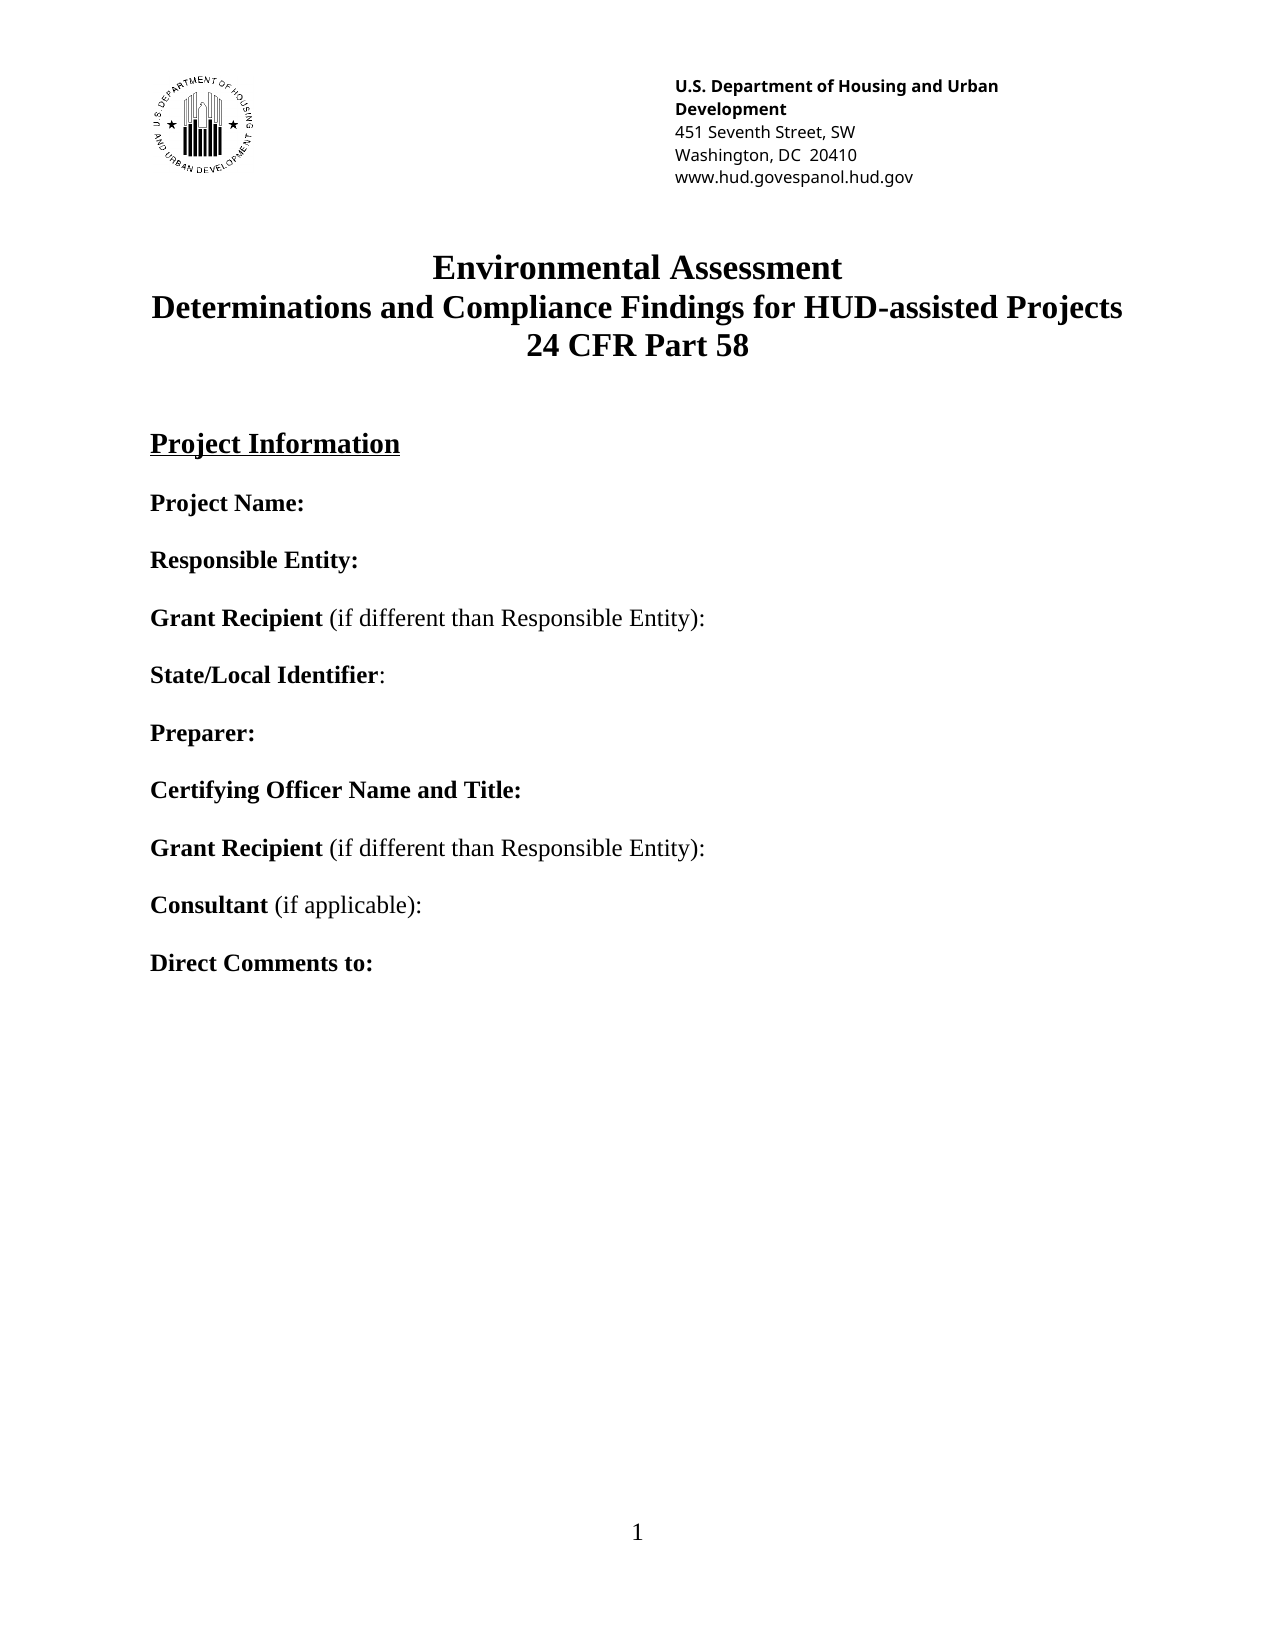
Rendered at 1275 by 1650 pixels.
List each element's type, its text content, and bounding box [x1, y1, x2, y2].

text Grant Recipient (if different than Responsible Entity): [150, 833, 1125, 862]
text 24 CFR Part 58 [150, 325, 1125, 363]
text State/Local Identifier: [150, 661, 1125, 689]
text Project Name: [150, 488, 1125, 517]
text Environmental Assessment [150, 246, 1125, 287]
text Project Information [150, 426, 1125, 459]
text Preparer: [150, 718, 1125, 747]
picture [153, 76, 254, 173]
text Consultant (if applicable): [150, 891, 1125, 919]
text Determinations and Compliance Findings for HUD-assisted Projects [150, 287, 1125, 325]
text Grant Recipient (if different than Responsible Entity): [150, 603, 1125, 632]
text Direct Comments to: [150, 948, 1125, 977]
text Responsible Entity: [150, 546, 1125, 574]
text Certifying Officer Name and Title: [150, 776, 1125, 804]
